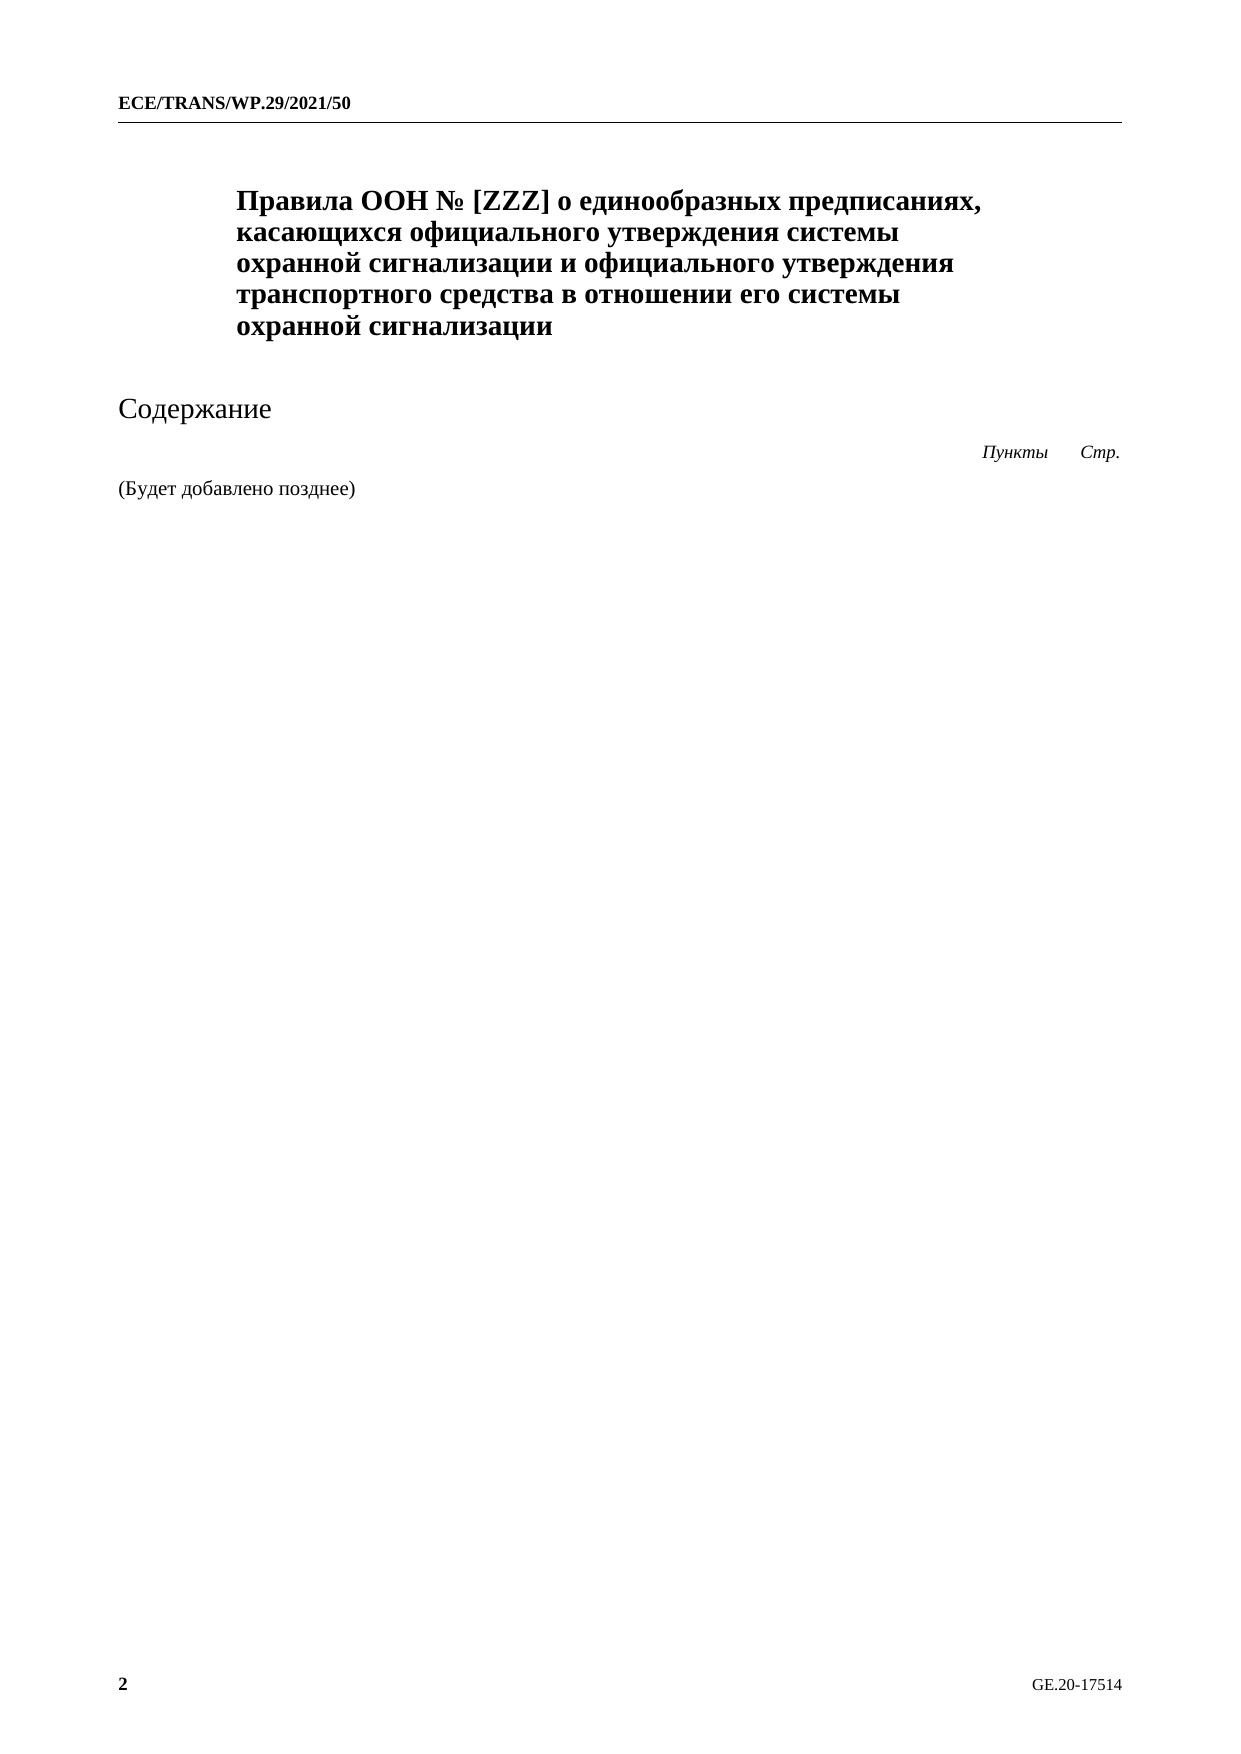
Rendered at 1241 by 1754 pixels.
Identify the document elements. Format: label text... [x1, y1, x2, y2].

text Содержание [118, 391, 1122, 425]
text Пункты Стр. [148, 437, 1122, 462]
text (Будет добавлено позднее) [118, 475, 1122, 500]
text Правила ООН № [ZZZ] о единообразных предписаниях, касающихся официального утверждения системы охранной сигнализации и официального утверждения транспортного средства в отношении его системы охранной сигнализации [118, 185, 1004, 341]
